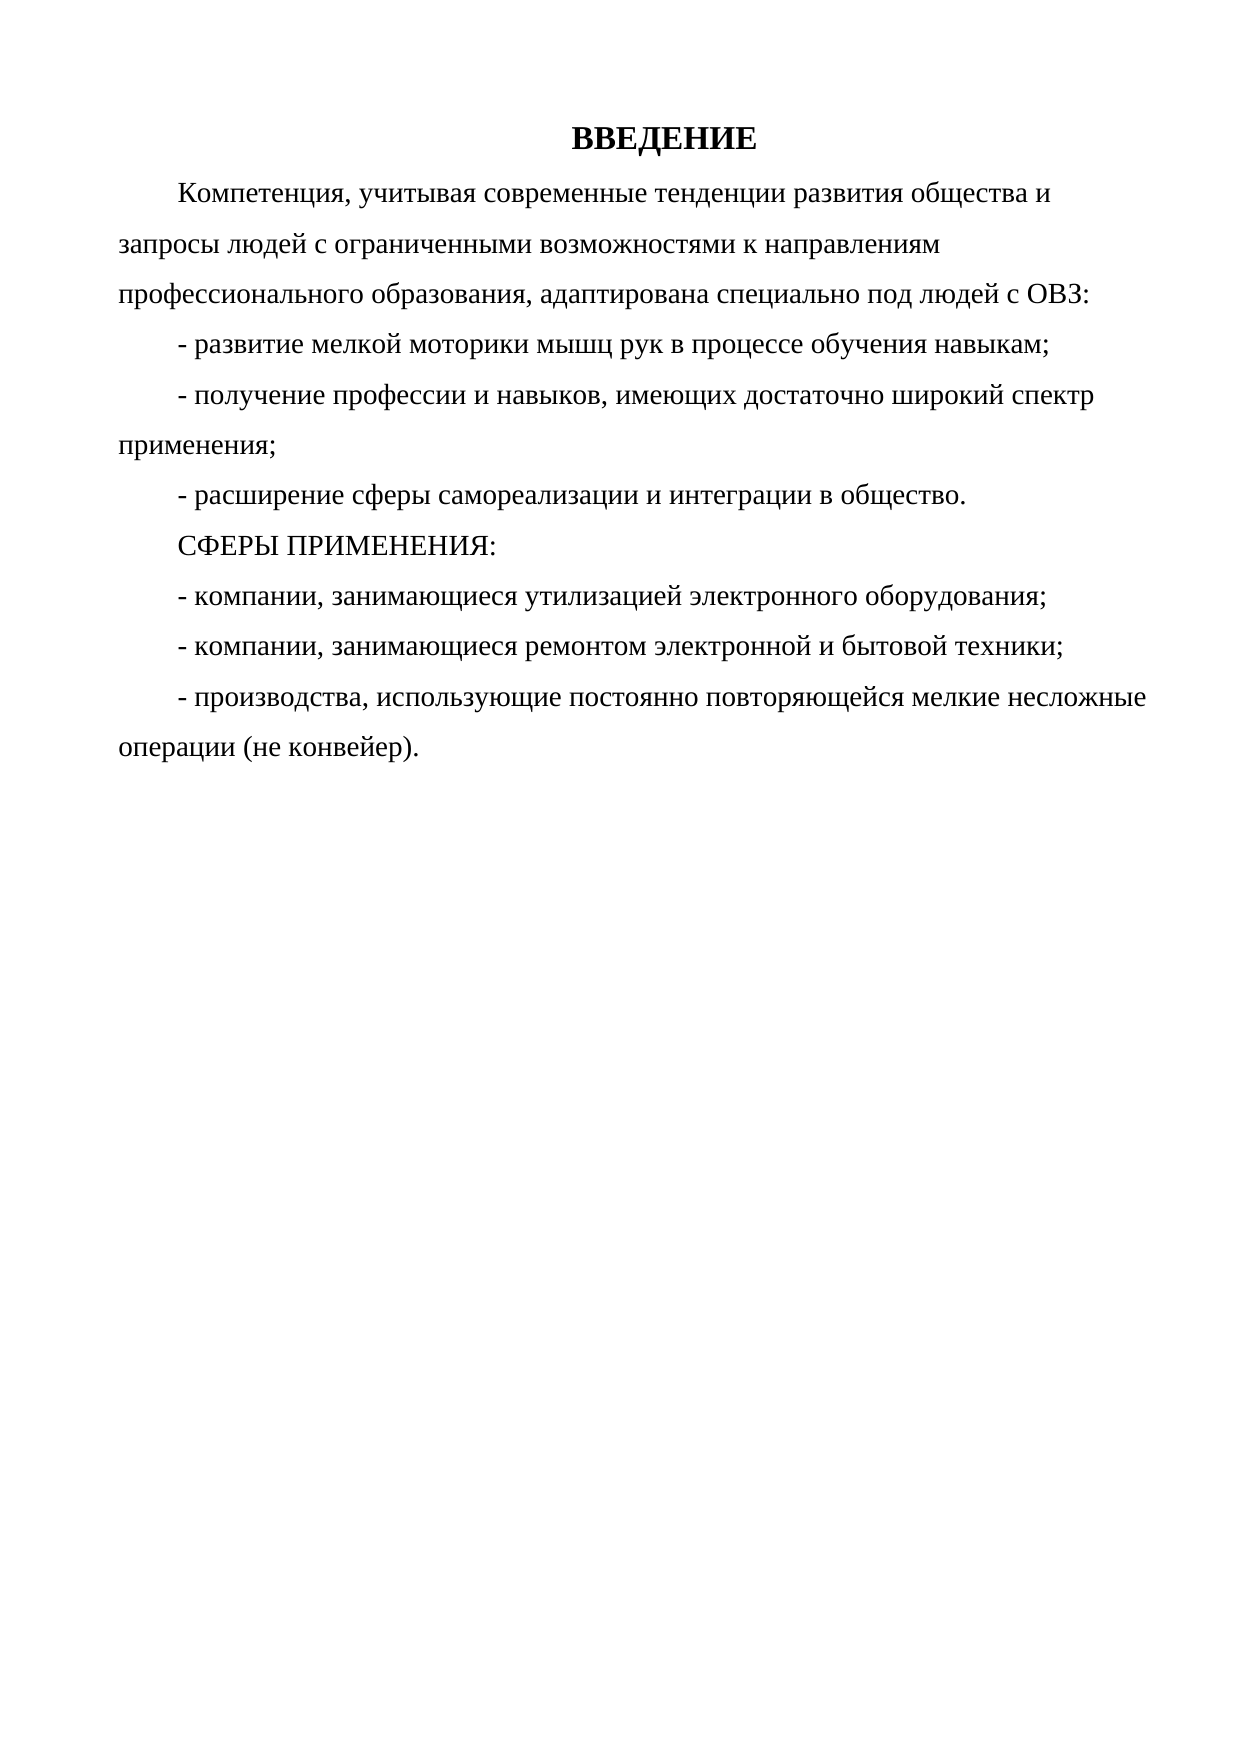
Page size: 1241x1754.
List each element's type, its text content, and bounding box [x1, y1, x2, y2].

text - расширение сферы самореализации и интеграции в общество. [118, 477, 1152, 511]
text СФЕРЫ ПРИМЕНЕНИЯ: [118, 528, 1152, 561]
text - производства, использующие постоянно повторяющейся мелкие несложные операции (не конвейер). [118, 679, 1152, 763]
text - получение профессии и навыков, имеющих достаточно широкий спектр применения; [118, 377, 1152, 461]
text - компании, занимающиеся ремонтом электронной и бытовой техники; [118, 628, 1152, 662]
text ВВЕДЕНИЕ [118, 118, 1152, 156]
text Компетенция, учитывая современные тенденции развития общества и запросы людей с ограниченными возможностями к направлениям профессионального образования, адаптирована специально под людей с ОВЗ: [118, 176, 1152, 310]
text - компании, занимающиеся утилизацией электронного оборудования; [118, 578, 1152, 612]
text - развитие мелкой моторики мышц рук в процессе обучения навыкам; [118, 327, 1152, 360]
